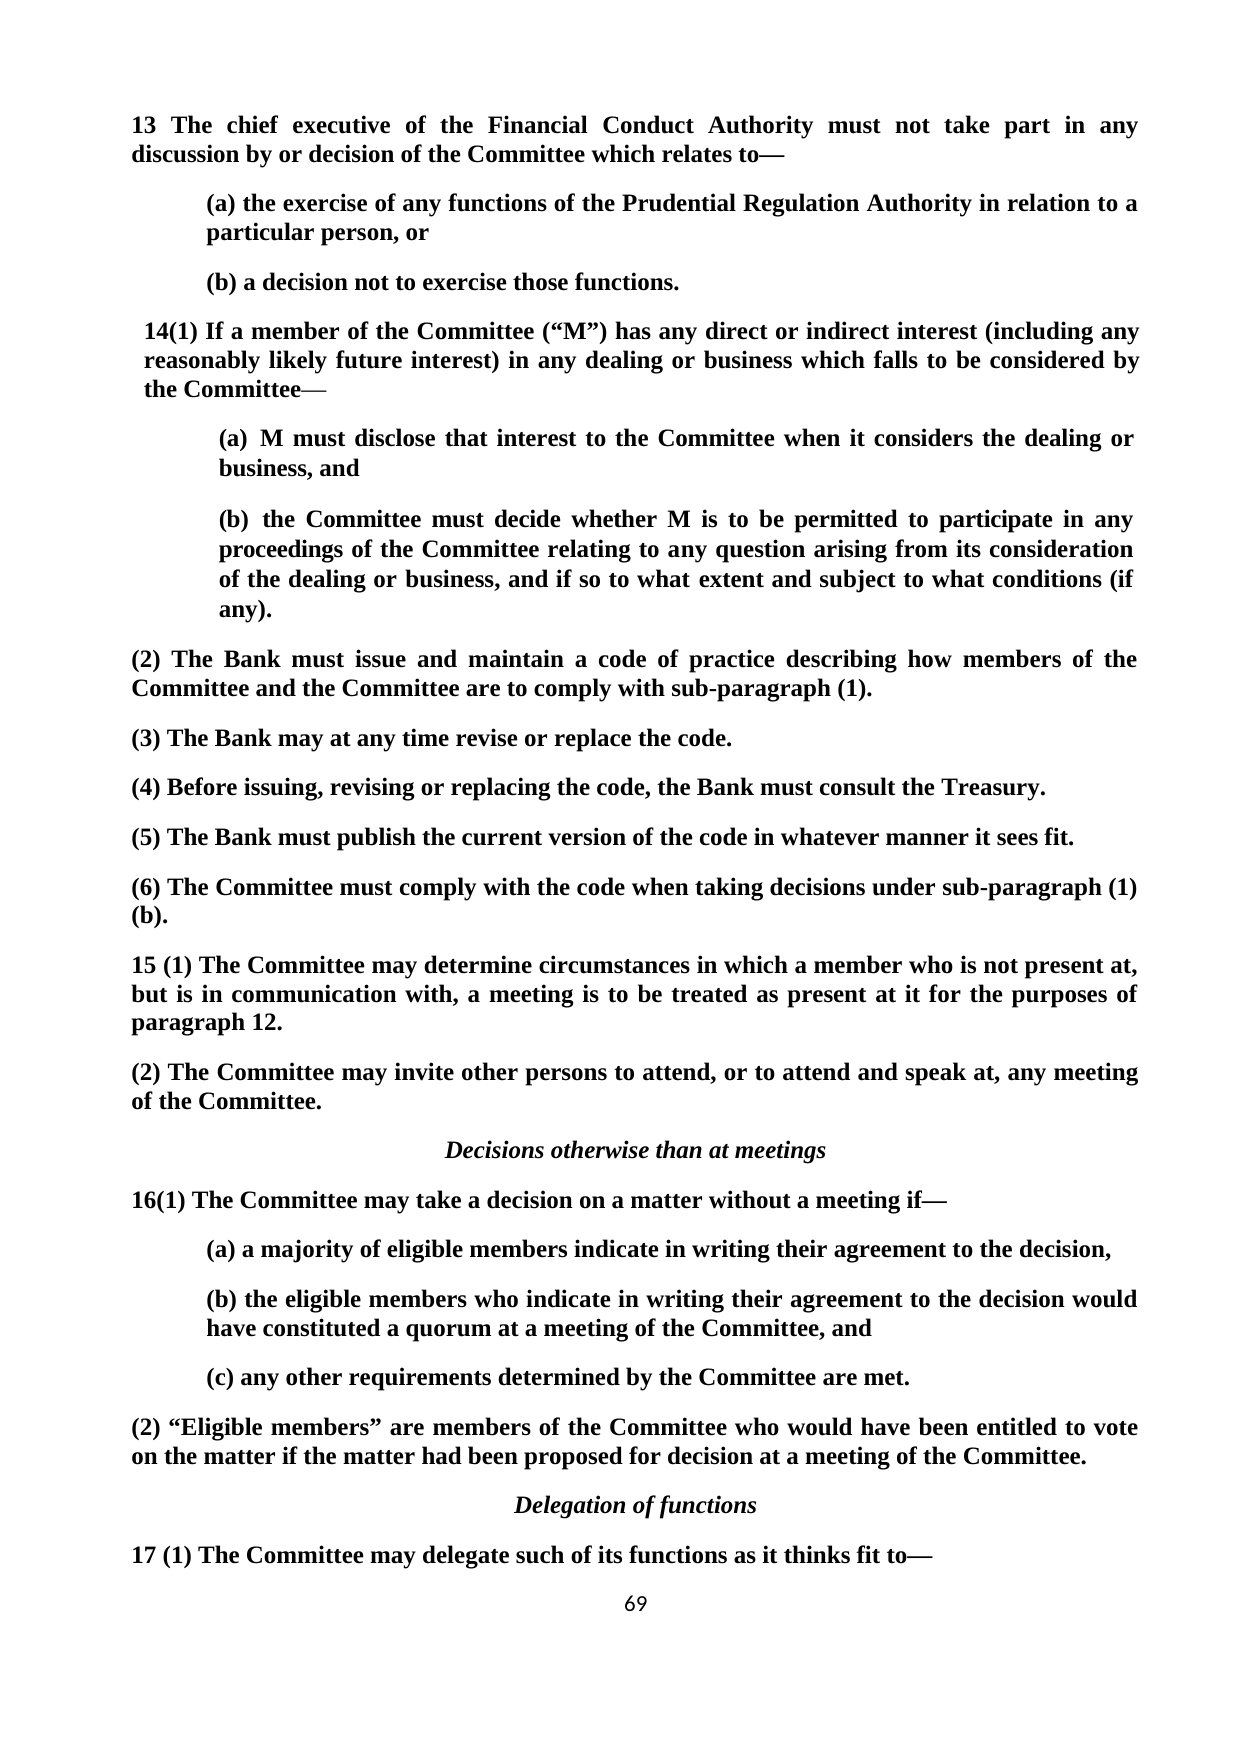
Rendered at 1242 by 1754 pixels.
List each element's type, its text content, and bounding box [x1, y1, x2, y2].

text (3) The Bank may at any time revise or replace the code. [131, 723, 1139, 752]
text 14(1) If a member of the Committee (“M”) has any direct or indirect interest (including any reasonably likely future interest) in any dealing or business which falls to be considered by the Committee— [143, 316, 1142, 403]
text (b) a decision not to exercise those functions. [206, 267, 1139, 296]
text 15 (1) The Committee may determine circumstances in which a member who is not present at, but is in communication with, a meeting is to be treated as present at it for the purposes of paragraph 12. [131, 950, 1139, 1036]
text 13 The chief executive of the Financial Conduct Authority must not take part in any discussion by or decision of the Committee which relates to— [131, 110, 1139, 168]
text (5) The Bank must publish the current version of the code in whatever manner it sees fit. [131, 822, 1139, 851]
text (b) the Committee must decide whether M is to be permitted to participate in any proceedings of the Committee relating to any question arising from its consideration of the dealing or business, and if so to what extent and subject to what conditions (if any). [218, 504, 1134, 623]
text (c) any other requirements determined by the Committee are met. [206, 1362, 1139, 1391]
text (2) The Committee may invite other persons to attend, or to attend and speak at, any meeting of the Committee. [131, 1057, 1139, 1114]
text (a) M must disclose that interest to the Committee when it considers the dealing or business, and [218, 423, 1134, 482]
text (a) the exercise of any functions of the Prudential Regulation Authority in relation to a particular person, or [206, 188, 1139, 246]
text (6) The Committee must comply with the code when taking decisions under sub-paragraph (1)(b). [131, 872, 1139, 929]
text (2) The Bank must issue and maintain a code of practice describing how members of the Committee and the Committee are to comply with sub-paragraph (1). [131, 644, 1139, 702]
text Decisions otherwise than at meetings [131, 1135, 1139, 1164]
text Delegation of functions [131, 1490, 1139, 1519]
text (b) the eligible members who indicate in writing their agreement to the decision would have constituted a quorum at a meeting of the Committee, and [206, 1284, 1139, 1342]
text 16(1) The Committee may take a decision on a matter without a meeting if— [131, 1185, 1139, 1214]
text (2) “Eligible members” are members of the Committee who would have been entitled to vote on the matter if the matter had been proposed for decision at a meeting of the Committee. [131, 1412, 1139, 1469]
text (4) Before issuing, revising or replacing the code, the Bank must consult the Treasury. [131, 772, 1139, 801]
text 17 (1) The Committee may delegate such of its functions as it thinks fit to— [131, 1540, 1139, 1569]
text (a) a majority of eligible members indicate in writing their agreement to the decision, [206, 1234, 1139, 1263]
